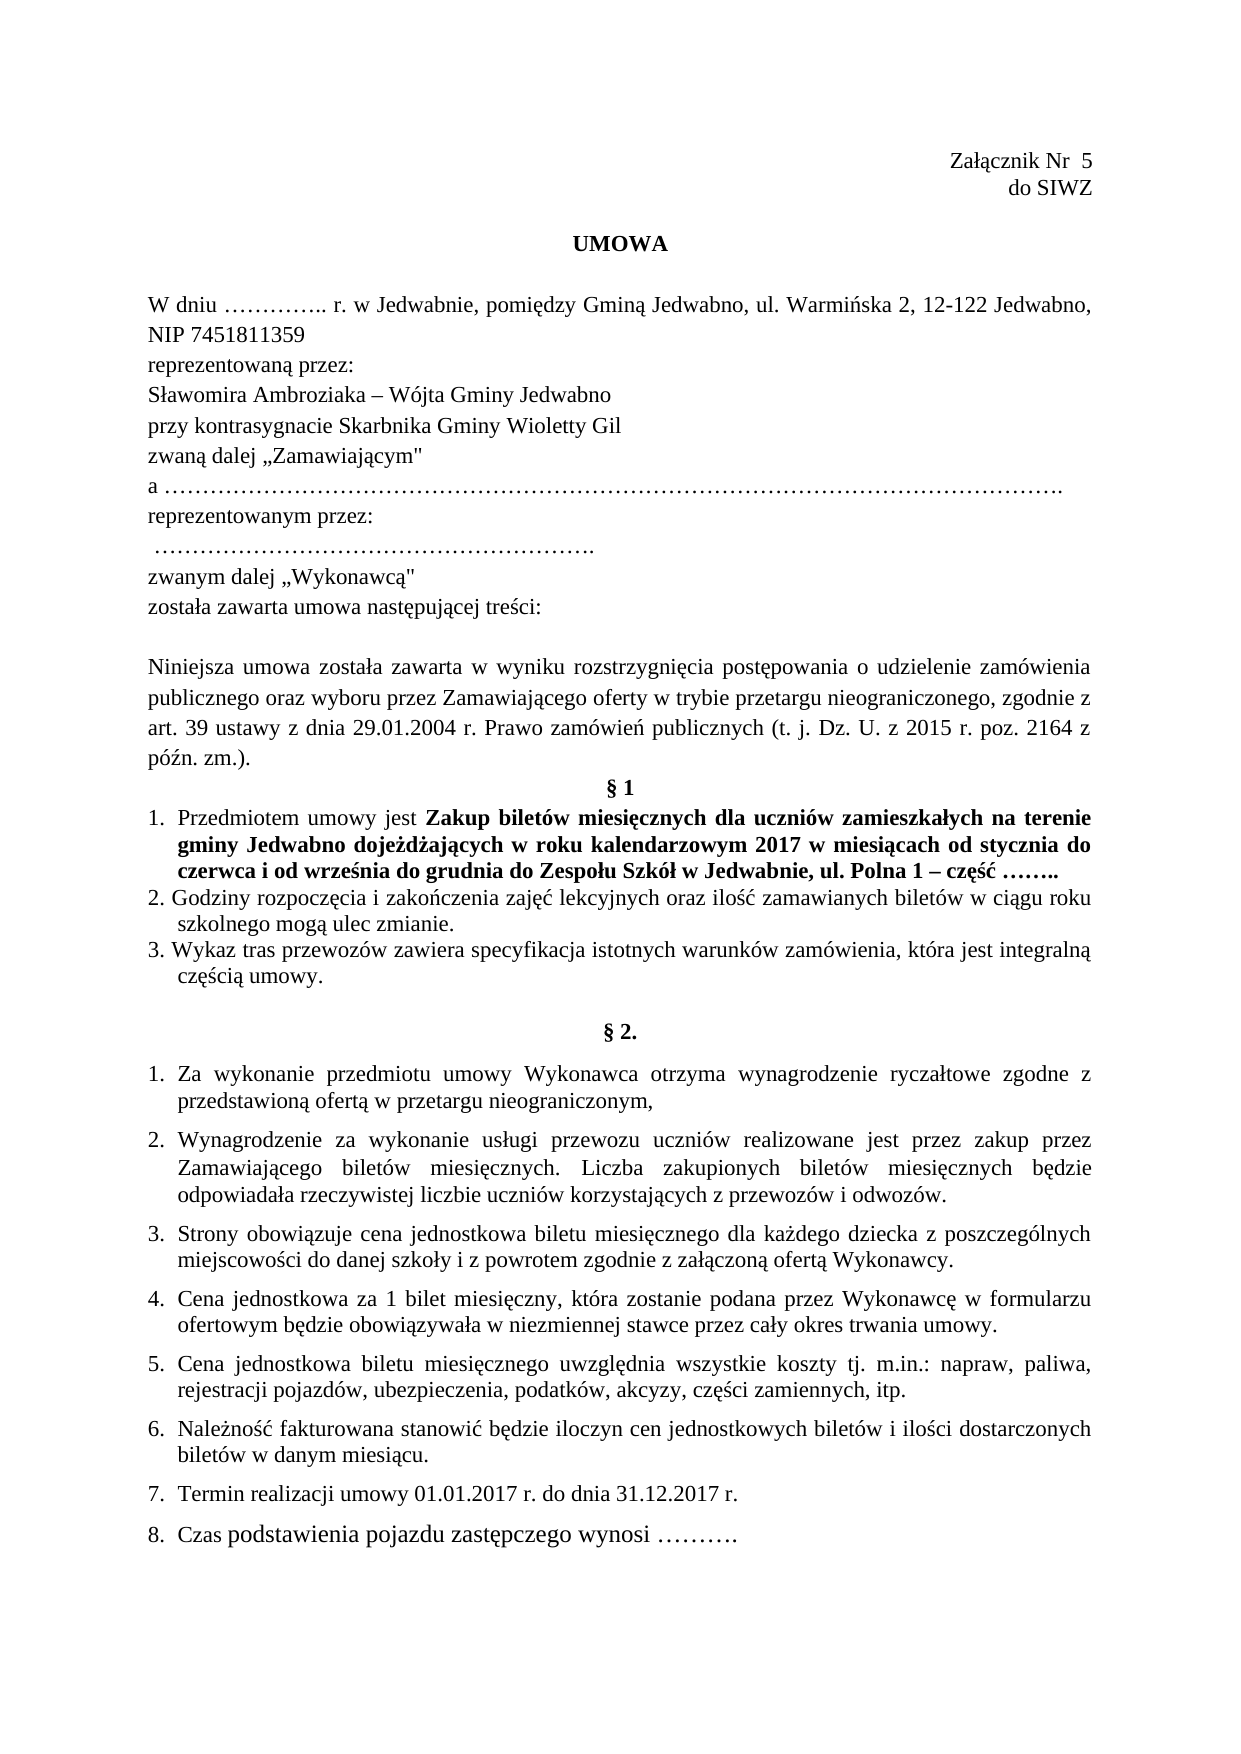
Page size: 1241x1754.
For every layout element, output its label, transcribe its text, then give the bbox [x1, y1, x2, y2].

text przy kontrasygnacie Skarbnika Gminy Wioletty Gil [148, 412, 1093, 438]
list Czas podstawienia pojazdu zastępczego wynosi ………. [148, 1519, 1093, 1548]
text zwaną dalej „Zamawiającym" [148, 442, 1093, 468]
text Sławomira Ambroziaka – Wójta Gminy Jedwabno [148, 382, 1093, 408]
list Termin realizacji umowy 01.01.2017 r. do dnia 31.12.2017 r. [148, 1480, 1093, 1507]
text a ………………………………………………………………………………………………………. [148, 472, 1093, 498]
text Niniejsza umowa została zawarta w wyniku rozstrzygnięcia postępowania o udzielenie zamówienia publicznego oraz wyboru przez Zamawiającego oferty w trybie przetargu nieograniczonego, zgodnie z art. 39 ustawy z dnia 29.01.2004 r. Prawo zamówień publicznych (t. j. Dz. U. z 2015 r. poz. 2164 z późn. zm.). [148, 653, 1093, 770]
text reprezentowaną przez: [148, 351, 1093, 378]
text 2. Godziny rozpoczęcia i zakończenia zajęć lekcyjnych oraz ilość zamawianych biletów w ciągu roku szkolnego mogą ulec zmianie. [148, 883, 1093, 936]
text do SIWZ [179, 174, 1093, 200]
list Należność fakturowana stanowić będzie iloczyn cen jednostkowych biletów i ilości dostarczonych biletów w danym miesiącu. [148, 1415, 1093, 1468]
list Cena jednostkowa za 1 bilet miesięczny, która zostanie podana przez Wykonawcę w formularzu ofertowym będzie obowiązywała w niezmiennej stawce przez cały okres trwania umowy. [148, 1285, 1093, 1337]
text reprezentowanym przez: [148, 502, 1093, 529]
text została zawarta umowa następującej treści: [148, 593, 1093, 619]
list Za wykonanie przedmiotu umowy Wykonawca otrzyma wynagrodzenie ryczałtowe zgodne z przedstawioną ofertą w przetargu nieograniczonym, [148, 1060, 1093, 1113]
list Przedmiotem umowy jest Zakup biletów miesięcznych dla uczniów zamieszkałych na terenie gminy Jedwabno dojeżdżających w roku kalendarzowym 2017 w miesiącach od stycznia do czerwca i od września do grudnia do Zespołu Szkół w Jedwabnie, ul. Polna 1 – część …….. [148, 804, 1093, 883]
text W dniu ………….. r. w Jedwabnie, pomiędzy Gminą Jedwabno, ul. Warmińska 2, 12-122 Jedwabno, NIP 7451811359 [148, 291, 1093, 347]
text UMOWA [148, 231, 1093, 257]
text 3. Wykaz tras przewozów zawiera specyfikacja istotnych warunków zamówienia, która jest integralną częścią umowy. [148, 936, 1093, 989]
text § 2. [148, 1018, 1093, 1044]
text zwanym dalej „Wykonawcą" [148, 563, 1093, 589]
text …………………………………………………. [148, 533, 1093, 559]
list Wynagrodzenie za wykonanie usługi przewozu uczniów realizowane jest przez zakup przez Zamawiającego biletów miesięcznych. Liczba zakupionych biletów miesięcznych będzie odpowiadała rzeczywistej liczbie uczniów korzystających z przewozów i odwozów. [148, 1126, 1093, 1207]
list Cena jednostkowa biletu miesięcznego uwzględnia wszystkie koszty tj. m.in.: napraw, paliwa, rejestracji pojazdów, ubezpieczenia, podatków, akcyzy, części zamiennych, itp. [148, 1350, 1093, 1403]
text Załącznik Nr 5 [179, 148, 1093, 174]
text § 1 [148, 774, 1093, 801]
list Strony obowiązuje cena jednostkowa biletu miesięcznego dla każdego dziecka z poszczególnych miejscowości do danej szkoły i z powrotem zgodnie z załączoną ofertą Wykonawcy. [148, 1219, 1093, 1272]
